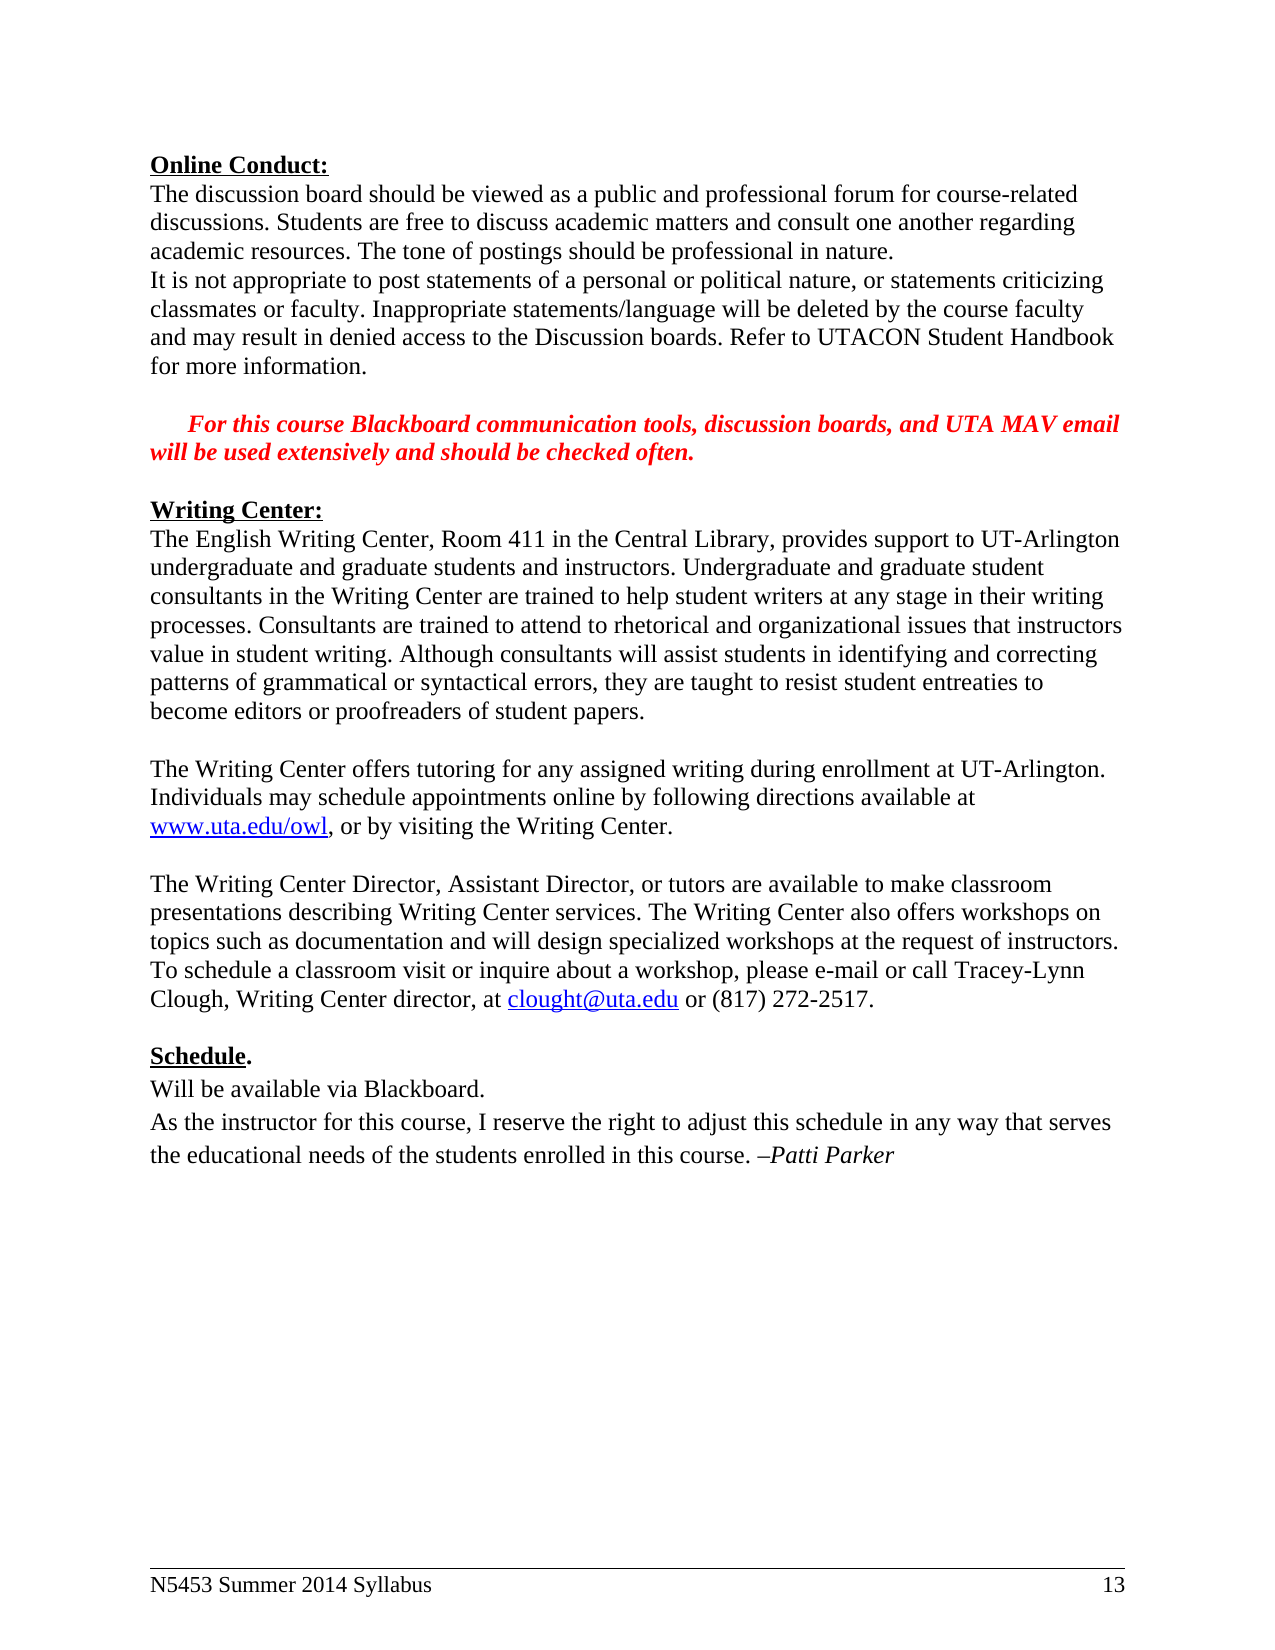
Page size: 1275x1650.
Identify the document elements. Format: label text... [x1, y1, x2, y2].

text Schedule. [150, 1041, 1125, 1070]
text The English Writing Center, Room 411 in the Central Library, provides support to UT-Arlington undergraduate and graduate students and instructors. Undergraduate and graduate student consultants in the Writing Center are trained to help student writers at any stage in their writing processes. Consultants are trained to attend to rhetorical and organizational issues that instructors value in student writing. Although consultants will assist students in identifying and correcting patterns of grammatical or syntactical errors, they are taught to resist student entreaties to become editors or proofreaders of student papers. [150, 524, 1125, 725]
text The Writing Center Director, Assistant Director, or tutors are available to make classroom presentations describing Writing Center services. The Writing Center also offers workshops on topics such as documentation and will design specialized workshops at the request of instructors. To schedule a classroom visit or inquire about a workshop, please e-mail or call Tracey-Lynn Clough, Writing Center director, at clought@uta.edu or (817) 272-2517. [150, 869, 1125, 1012]
text The Writing Center offers tutoring for any assigned writing during enrollment at UT-Arlington. Individuals may schedule appointments online by following directions available at www.uta.edu/owl, or by visiting the Writing Center. [150, 754, 1125, 840]
text Writing Center: [150, 495, 1125, 524]
text The discussion board should be viewed as a public and professional forum for course-related discussions. Students are free to discuss academic matters and consult one another regarding academic resources. The tone of postings should be professional in nature. [150, 179, 1125, 265]
text It is not appropriate to post statements of a personal or political nature, or statements criticizing classmates or faculty. Inappropriate statements/language will be deleted by the course faculty and may result in denied access to the Discussion boards. Refer to UTACON Student Handbook for more information. [150, 265, 1125, 380]
text For this course Blackboard communication tools, discussion boards, and UTA MAV email will be used extensively and should be checked often. [150, 409, 1125, 466]
text Will be available via Blackboard. [150, 1074, 1125, 1103]
text As the instructor for this course, I reserve the right to adjust this schedule in any way that serves the educational needs of the students enrolled in this course. –Patti Parker [150, 1107, 1125, 1169]
text Online Conduct: [150, 150, 1125, 179]
